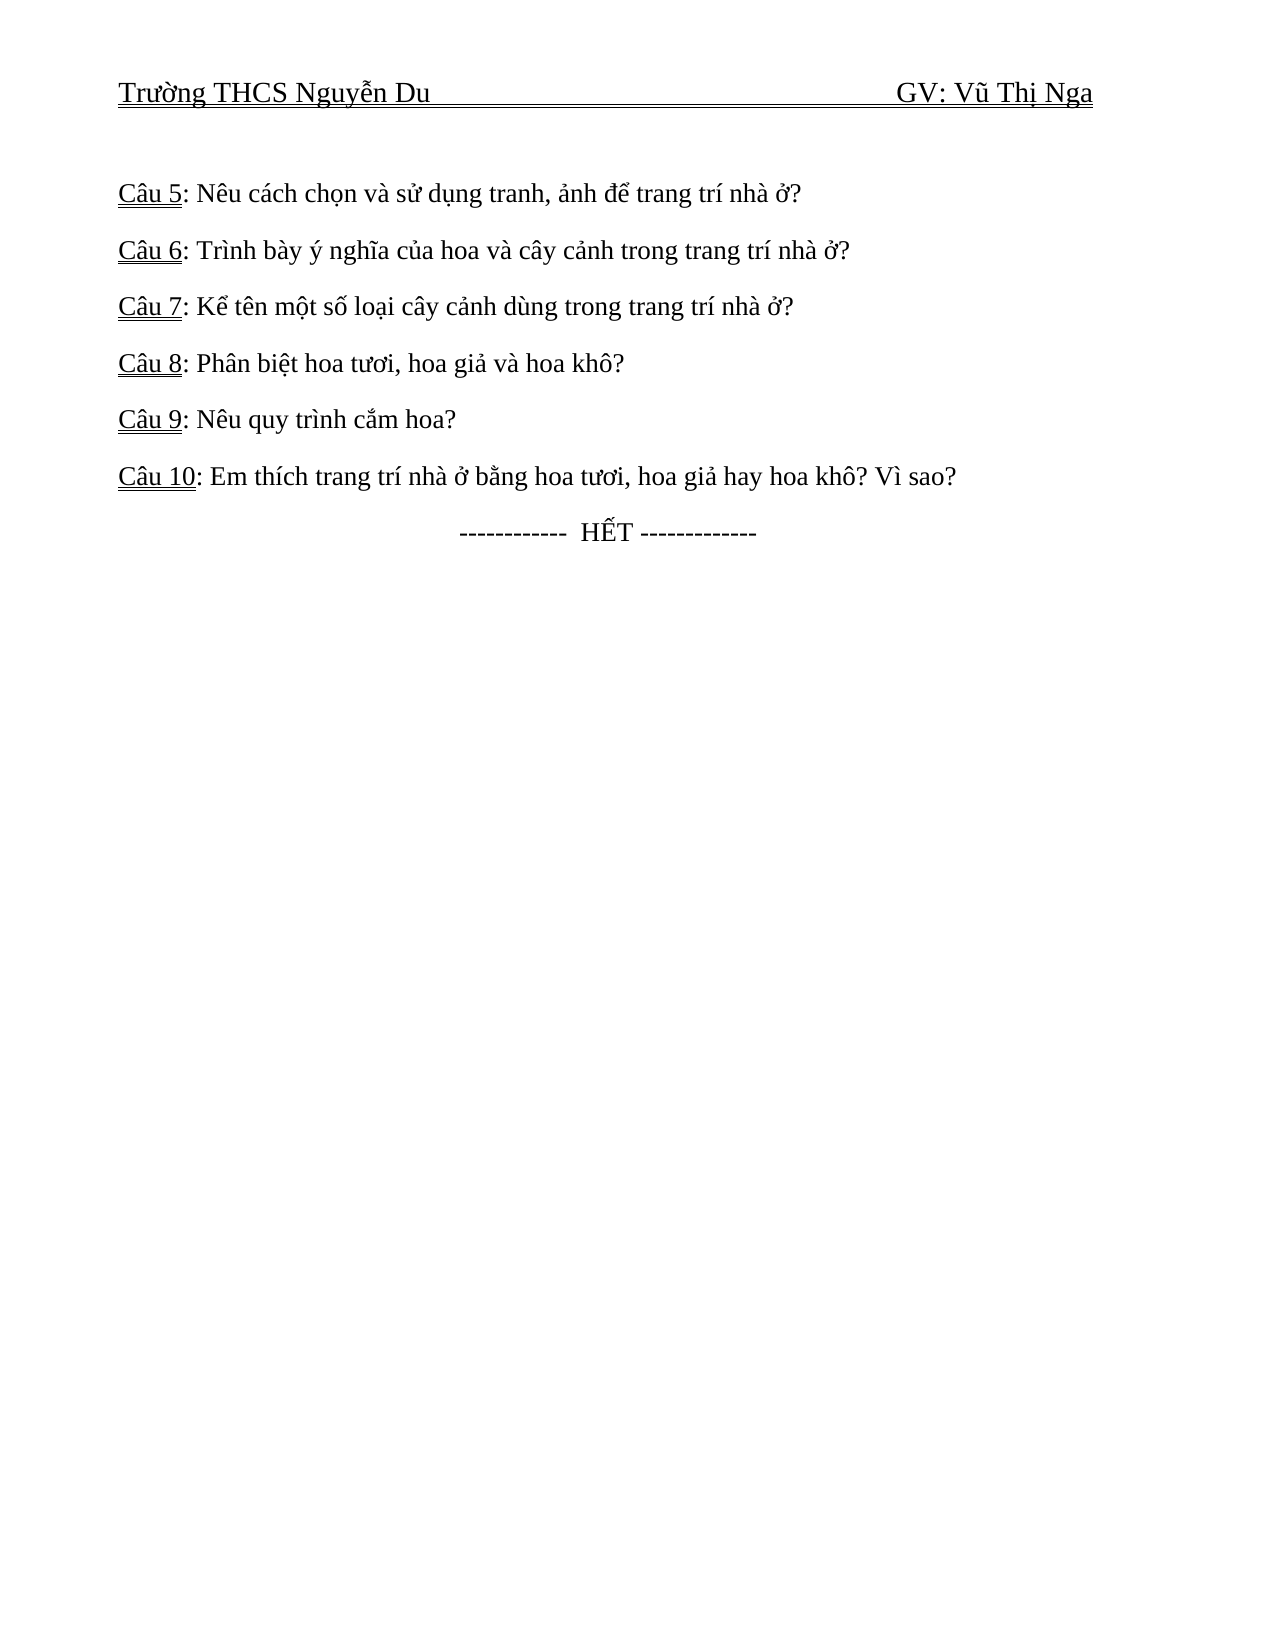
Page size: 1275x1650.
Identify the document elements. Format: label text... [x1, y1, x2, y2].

text Câu 10: Em thích trang trí nhà ở bằng hoa tươi, hoa giả hay hoa khô? Vì sao? [118, 460, 1098, 491]
text ------------ HẾT ------------- [118, 517, 1098, 548]
text Câu 7: Kể tên một số loại cây cảnh dùng trong trang trí nhà ở? [118, 290, 1098, 321]
text Câu 5: Nêu cách chọn và sử dụng tranh, ảnh để trang trí nhà ở? [118, 177, 1098, 208]
text Câu 8: Phân biệt hoa tươi, hoa giả và hoa khô? [118, 347, 1098, 378]
text Câu 6: Trình bày ý nghĩa của hoa và cây cảnh trong trang trí nhà ở? [118, 234, 1098, 265]
text Câu 9: Nêu quy trình cắm hoa? [118, 403, 1098, 434]
